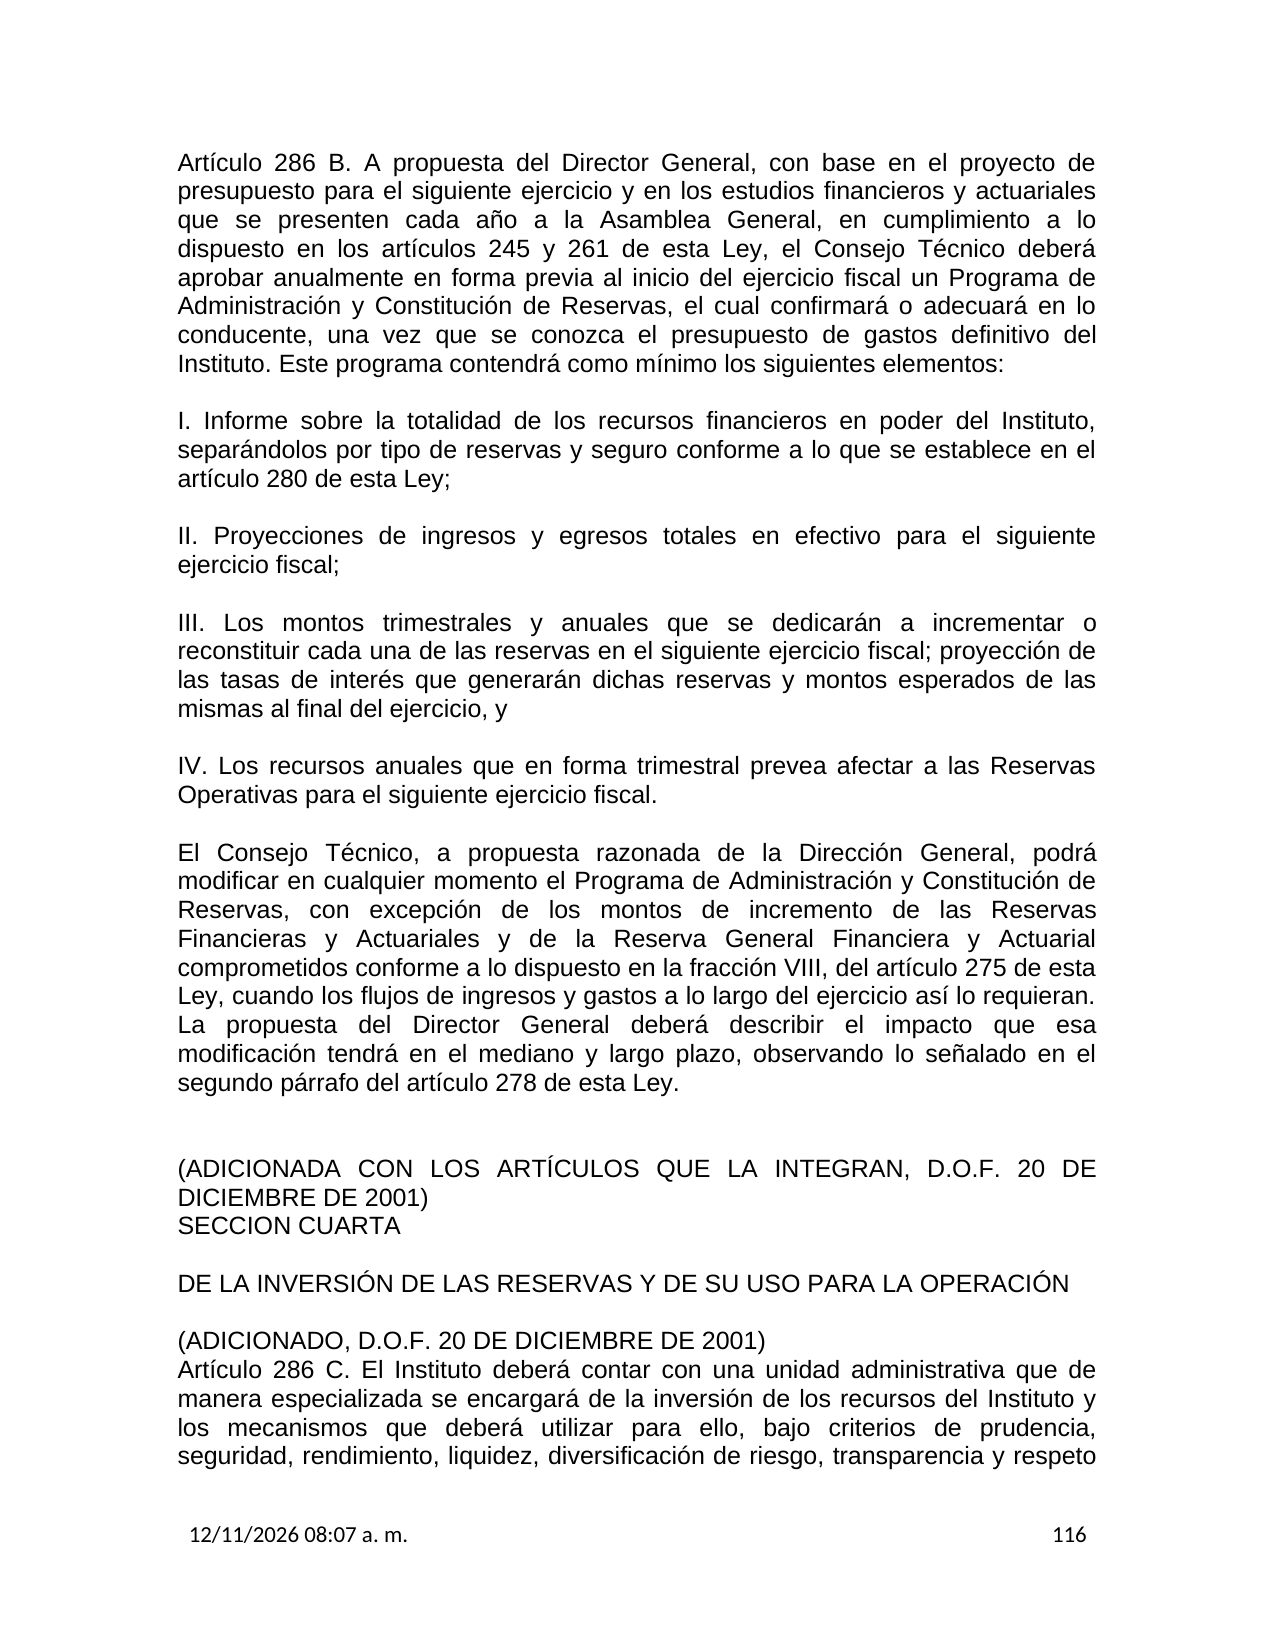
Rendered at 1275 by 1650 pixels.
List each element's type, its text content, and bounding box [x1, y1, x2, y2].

text (ADICIONADO, D.O.F. 20 DE DICIEMBRE DE 2001) [177, 1326, 1098, 1355]
text SECCION CUARTA [177, 1211, 1098, 1240]
text Artículo 286 B. A propuesta del Director General, con base en el proyecto de presupuesto para el siguiente ejercicio y en los estudios financieros y actuariales que se presenten cada año a la Asamblea General, en cumplimiento a lo dispuesto en los artículos 245 y 261 de esta Ley, el Consejo Técnico deberá aprobar anualmente en forma previa al inicio del ejercicio fiscal un Programa de Administración y Constitución de Reservas, el cual confirmará o adecuará en lo conducente, una vez que se conozca el presupuesto de gastos definitivo del Instituto. Este programa contendrá como mínimo los siguientes elementos: [177, 148, 1098, 378]
text II. Proyecciones de ingresos y egresos totales en efectivo para el siguiente ejercicio fiscal; [177, 521, 1098, 579]
text III. Los montos trimestrales y anuales que se dedicarán a incrementar o reconstituir cada una de las reservas en el siguiente ejercicio fiscal; proyección de las tasas de interés que generarán dichas reservas y montos esperados de las mismas al final del ejercicio, y [177, 608, 1098, 723]
text (ADICIONADA CON LOS ARTÍCULOS QUE LA INTEGRAN, D.O.F. 20 DE DICIEMBRE DE 2001) [177, 1154, 1098, 1211]
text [177, 1355, 1098, 1470]
text IV. Los recursos anuales que en forma trimestral prevea afectar a las Reservas Operativas para el siguiente ejercicio fiscal. [177, 751, 1098, 809]
text El Consejo Técnico, a propuesta razonada de la Dirección General, podrá modificar en cualquier momento el Programa de Administración y Constitución de Reservas, con excepción de los montos de incremento de las Reservas Financieras y Actuariales y de la Reserva General Financiera y Actuarial comprometidos conforme a lo dispuesto en la fracción VIII, del artículo 275 de esta Ley, cuando los flujos de ingresos y gastos a lo largo del ejercicio así lo requieran. La propuesta del Director General deberá describir el impacto que esa modificación tendrá en el mediano y largo plazo, observando lo señalado en el segundo párrafo del artículo 278 de esta Ley. [177, 838, 1098, 1096]
text DE LA INVERSIÓN DE LAS RESERVAS Y DE SU USO PARA LA OPERACIÓN [177, 1269, 1098, 1298]
text I. Informe sobre la totalidad de los recursos financieros en poder del Instituto, separándolos por tipo de reservas y seguro conforme a lo que se establece en el artículo 280 de esta Ley; [177, 406, 1098, 493]
